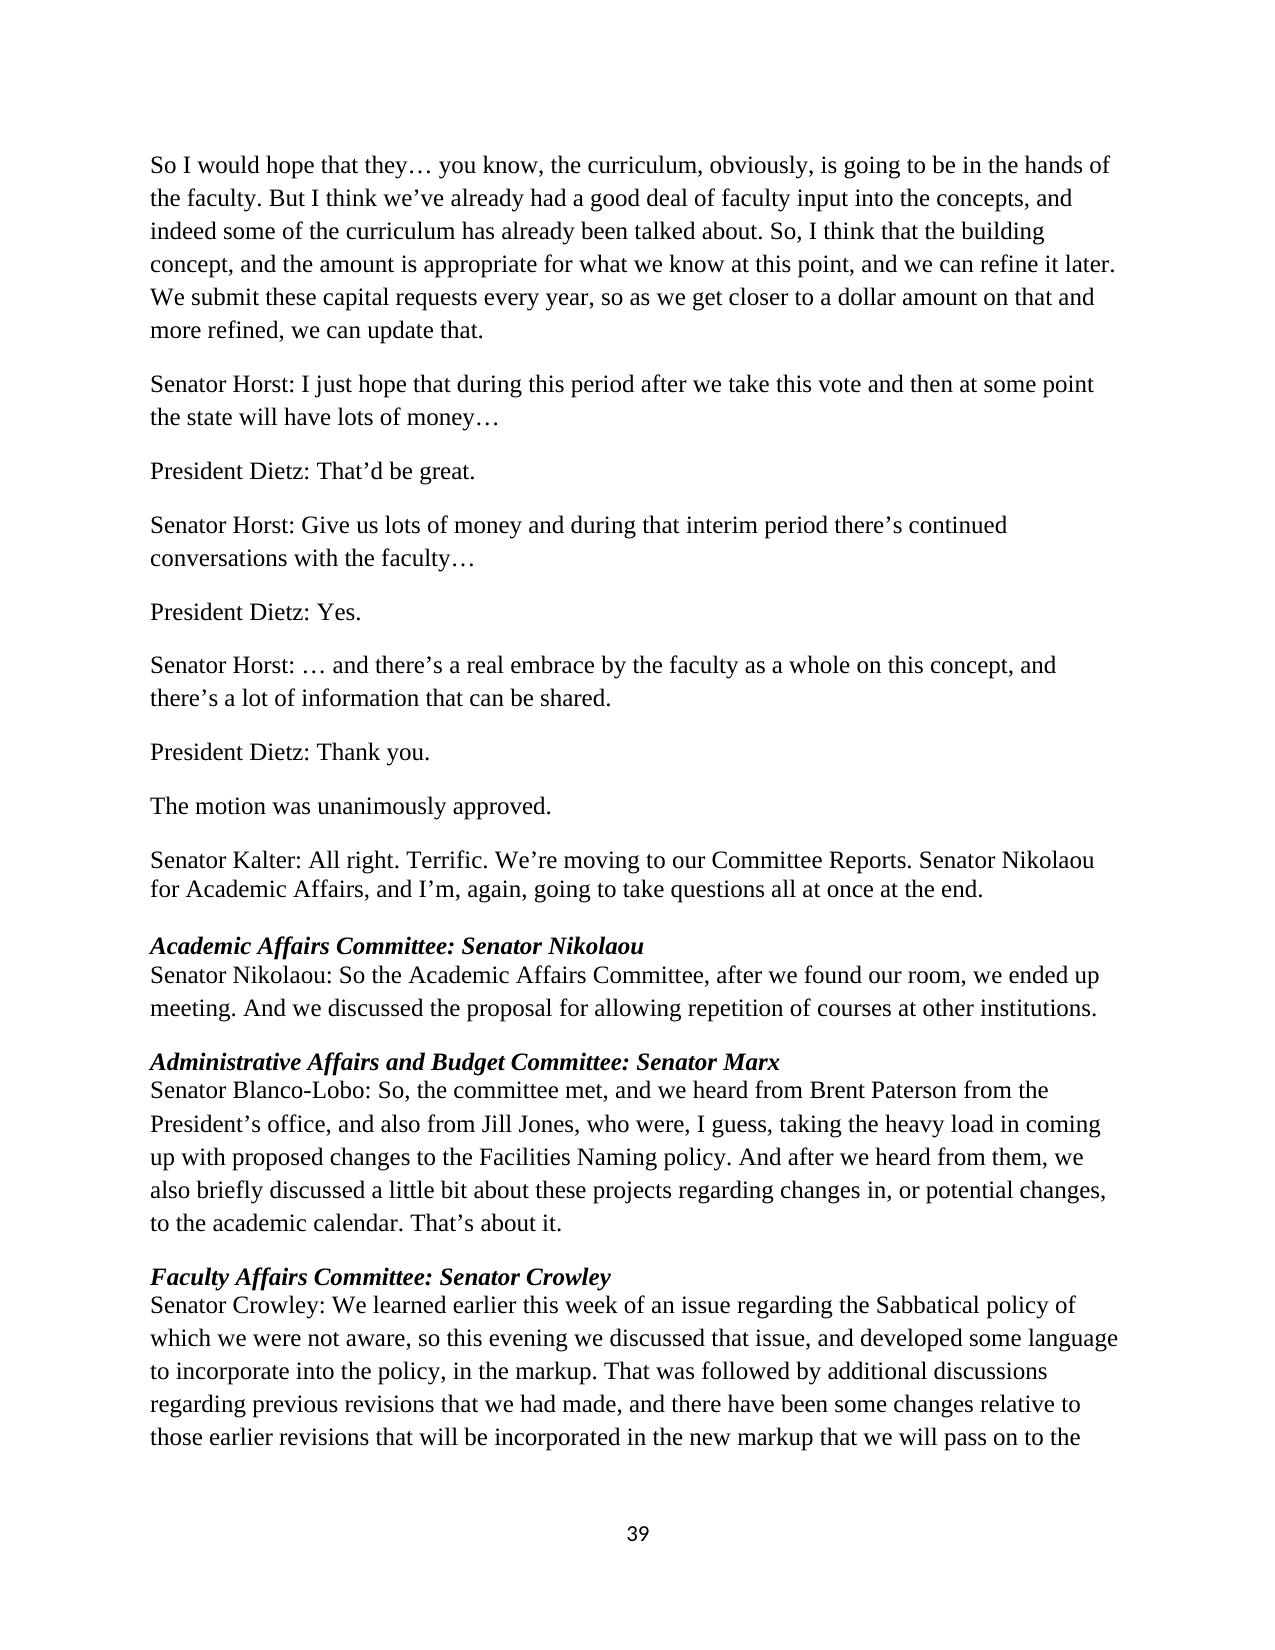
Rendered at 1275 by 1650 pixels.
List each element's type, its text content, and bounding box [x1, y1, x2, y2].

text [150, 1290, 1125, 1451]
text President Dietz: Yes. [150, 597, 1125, 625]
text President Dietz: That’d be great. [150, 456, 1125, 484]
text Senator Blanco-Lobo: So, the committee met, and we heard from Brent Paterson from the President’s office, and also from Jill Jones, who were, I guess, taking the heavy load in coming up with proposed changes to the Facilities Naming policy. And after we heard from them, we also briefly discussed a little bit about these projects regarding changes in, or potential changes, to the academic calendar. That’s about it. [150, 1076, 1125, 1236]
text Senator Nikolaou: So the Academic Affairs Committee, after we found our room, we ended up meeting. And we discussed the proposal for allowing repetition of courses at other institutions. [150, 960, 1125, 1022]
text President Dietz: Thank you. [150, 737, 1125, 766]
text Faculty Affairs Committee: Senator Crowley [150, 1262, 1125, 1290]
text Senator Horst: … and there’s a real embrace by the faculty as a whole on this concept, and there’s a lot of information that can be shared. [150, 650, 1125, 712]
text Senator Kalter: All right. Terrific. We’re moving to our Committee Reports. Senator Nikolaou for Academic Affairs, and I’m, again, going to take questions all at once at the end. [150, 845, 1125, 902]
text So I would hope that they… you know, the curriculum, obviously, is going to be in the hands of the faculty. But I think we’ve already had a good deal of faculty input into the concepts, and indeed some of the curriculum has already been talked about. So, I think that the building concept, and the amount is appropriate for what we know at this point, and we can refine it later. We submit these capital requests every year, so as we get closer to a dollar amount on that and more refined, we can update that. [150, 150, 1125, 344]
text Senator Horst: Give us lots of money and during that interim period there’s continued conversations with the faculty… [150, 510, 1125, 571]
text Academic Affairs Committee: Senator Nikolaou [150, 931, 1125, 960]
text The motion was unanimously approved. [150, 791, 1125, 820]
text Senator Horst: I just hope that during this period after we take this vote and then at some point the state will have lots of money… [150, 369, 1125, 431]
text Administrative Affairs and Budget Committee: Senator Marx [150, 1047, 1125, 1076]
